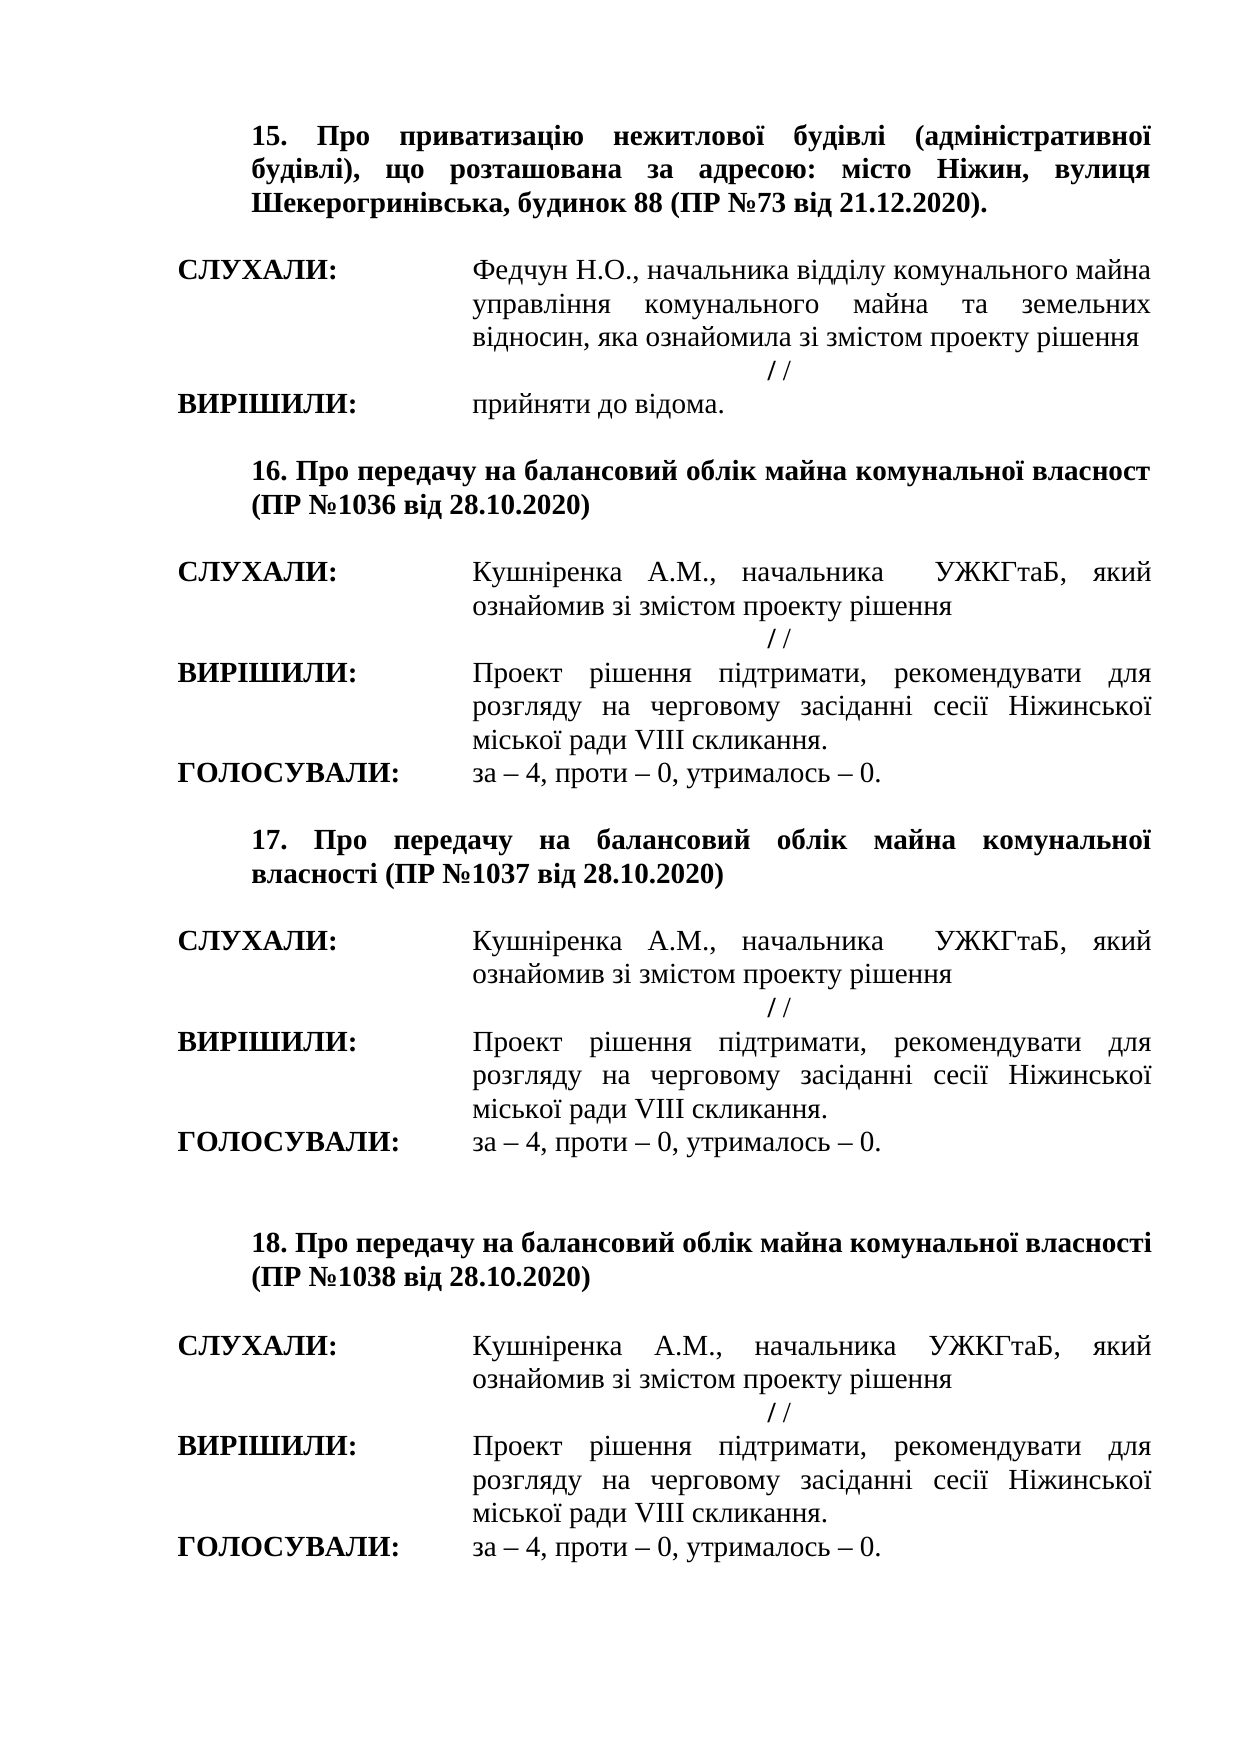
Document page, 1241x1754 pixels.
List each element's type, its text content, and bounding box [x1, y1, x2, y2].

text ВИРІШИЛИ: Проект рішення підтримати, рекомендувати для розгляду на черговому засіданні сесії Ніжинської міської ради VIIІ скликання. [177, 655, 1152, 755]
text 16. Про передачу на балансовий облік майна комунальної власност (ПР №1036 від 28.10.2020) [251, 453, 1152, 521]
text СЛУХАЛИ: Кушніренка А.М., начальника УЖКГтаБ, який ознайомив зі змістом проекту рішення [177, 1328, 1152, 1395]
text СЛУХАЛИ: Кушніренка А.М., начальника УЖКГтаБ, який ознайомив зі змістом проекту рішення [177, 554, 1152, 621]
text 17. Про передачу на балансовий облік майна комунальної власності (ПР №1037 від 28.10.2020) [251, 822, 1152, 889]
text ВИРІШИЛИ: Проект рішення підтримати, рекомендувати для розгляду на черговому засіданні сесії Ніжинської міської ради VIIІ скликання. [177, 1024, 1152, 1124]
text / / [177, 1395, 1152, 1428]
text / / [177, 353, 1152, 386]
text ГОЛОСУВАЛИ: за – 4, проти – 0, утрималось – 0. [177, 755, 1152, 789]
text ГОЛОСУВАЛИ: за – 4, проти – 0, утрималось – 0. [177, 1529, 1152, 1562]
text ВИРІШИЛИ: Проект рішення підтримати, рекомендувати для розгляду на черговому засіданні сесії Ніжинської міської ради VIIІ скликання. [177, 1428, 1152, 1529]
text ГОЛОСУВАЛИ: за – 4, проти – 0, утрималось – 0. [177, 1124, 1152, 1158]
text 18. Про передачу на балансовий облік майна комунальної власності (ПР №1038 від 28.10.2020) [251, 1225, 1152, 1294]
text 15. Про приватизацію нежитлової будівлі (адміністративної будівлі), що розташована за адресою: місто Ніжин, вулиця Шекерогринівська, будинок 88 (ПР №73 від 21.12.2020). [251, 118, 1152, 219]
text ВИРІШИЛИ: прийняти до відома. [177, 386, 1152, 420]
text / / [177, 990, 1152, 1024]
text / / [177, 621, 1152, 655]
text СЛУХАЛИ: Кушніренка А.М., начальника УЖКГтаБ, який ознайомив зі змістом проекту рішення [177, 923, 1152, 990]
